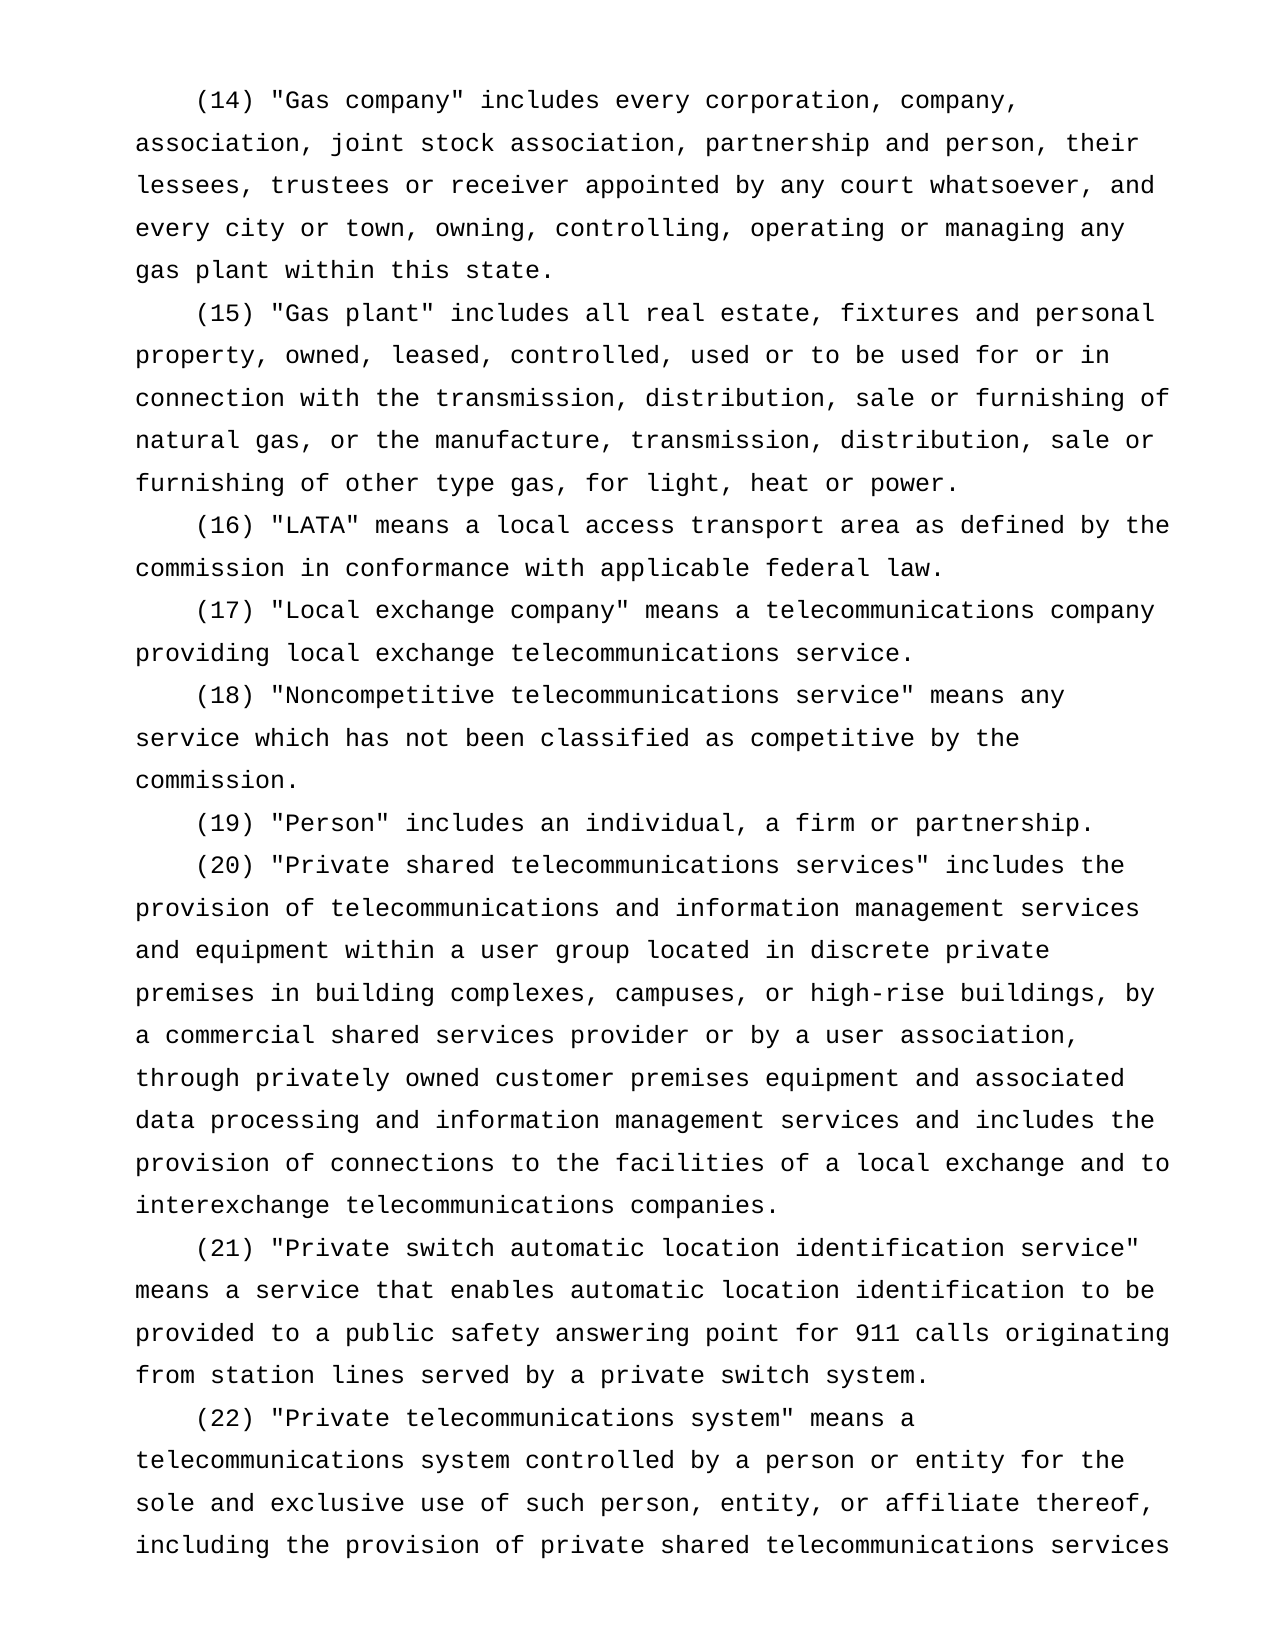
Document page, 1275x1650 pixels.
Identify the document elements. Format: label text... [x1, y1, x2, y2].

text (15) "Gas plant" includes all real estate, fixtures and personal property, owned, leased, controlled, used or to be used for or in connection with the transmission, distribution, sale or furnishing of natural gas, or the manufacture, transmission, distribution, sale or furnishing of other type gas, for light, heat or power. [135, 287, 1170, 500]
text (14) "Gas company" includes every corporation, company, association, joint stock association, partnership and person, their lessees, trustees or receiver appointed by any court whatsoever, and every city or town, owning, controlling, operating or managing any gas plant within this state. [135, 75, 1170, 287]
text (17) "Local exchange company" means a telecommunications company providing local exchange telecommunications service. [135, 585, 1170, 670]
text (20) "Private shared telecommunications services" includes the provision of telecommunications and information management services and equipment within a user group located in discrete private premises in building complexes, campuses, or high-rise buildings, by a commercial shared services provider or by a user association, through privately owned customer premises equipment and associated data processing and information management services and includes the provision of connections to the facilities of a local exchange and to interexchange telecommunications companies. [135, 840, 1170, 1222]
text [135, 1392, 1170, 1562]
text (19) "Person" includes an individual, a firm or partnership. [135, 797, 1170, 840]
text (18) "Noncompetitive telecommunications service" means any service which has not been classified as competitive by the commission. [135, 670, 1170, 797]
text (16) "LATA" means a local access transport area as defined by the commission in conformance with applicable federal law. [135, 500, 1170, 585]
text (21) "Private switch automatic location identification service" means a service that enables automatic location identification to be provided to a public safety answering point for 911 calls originating from station lines served by a private switch system. [135, 1222, 1170, 1392]
